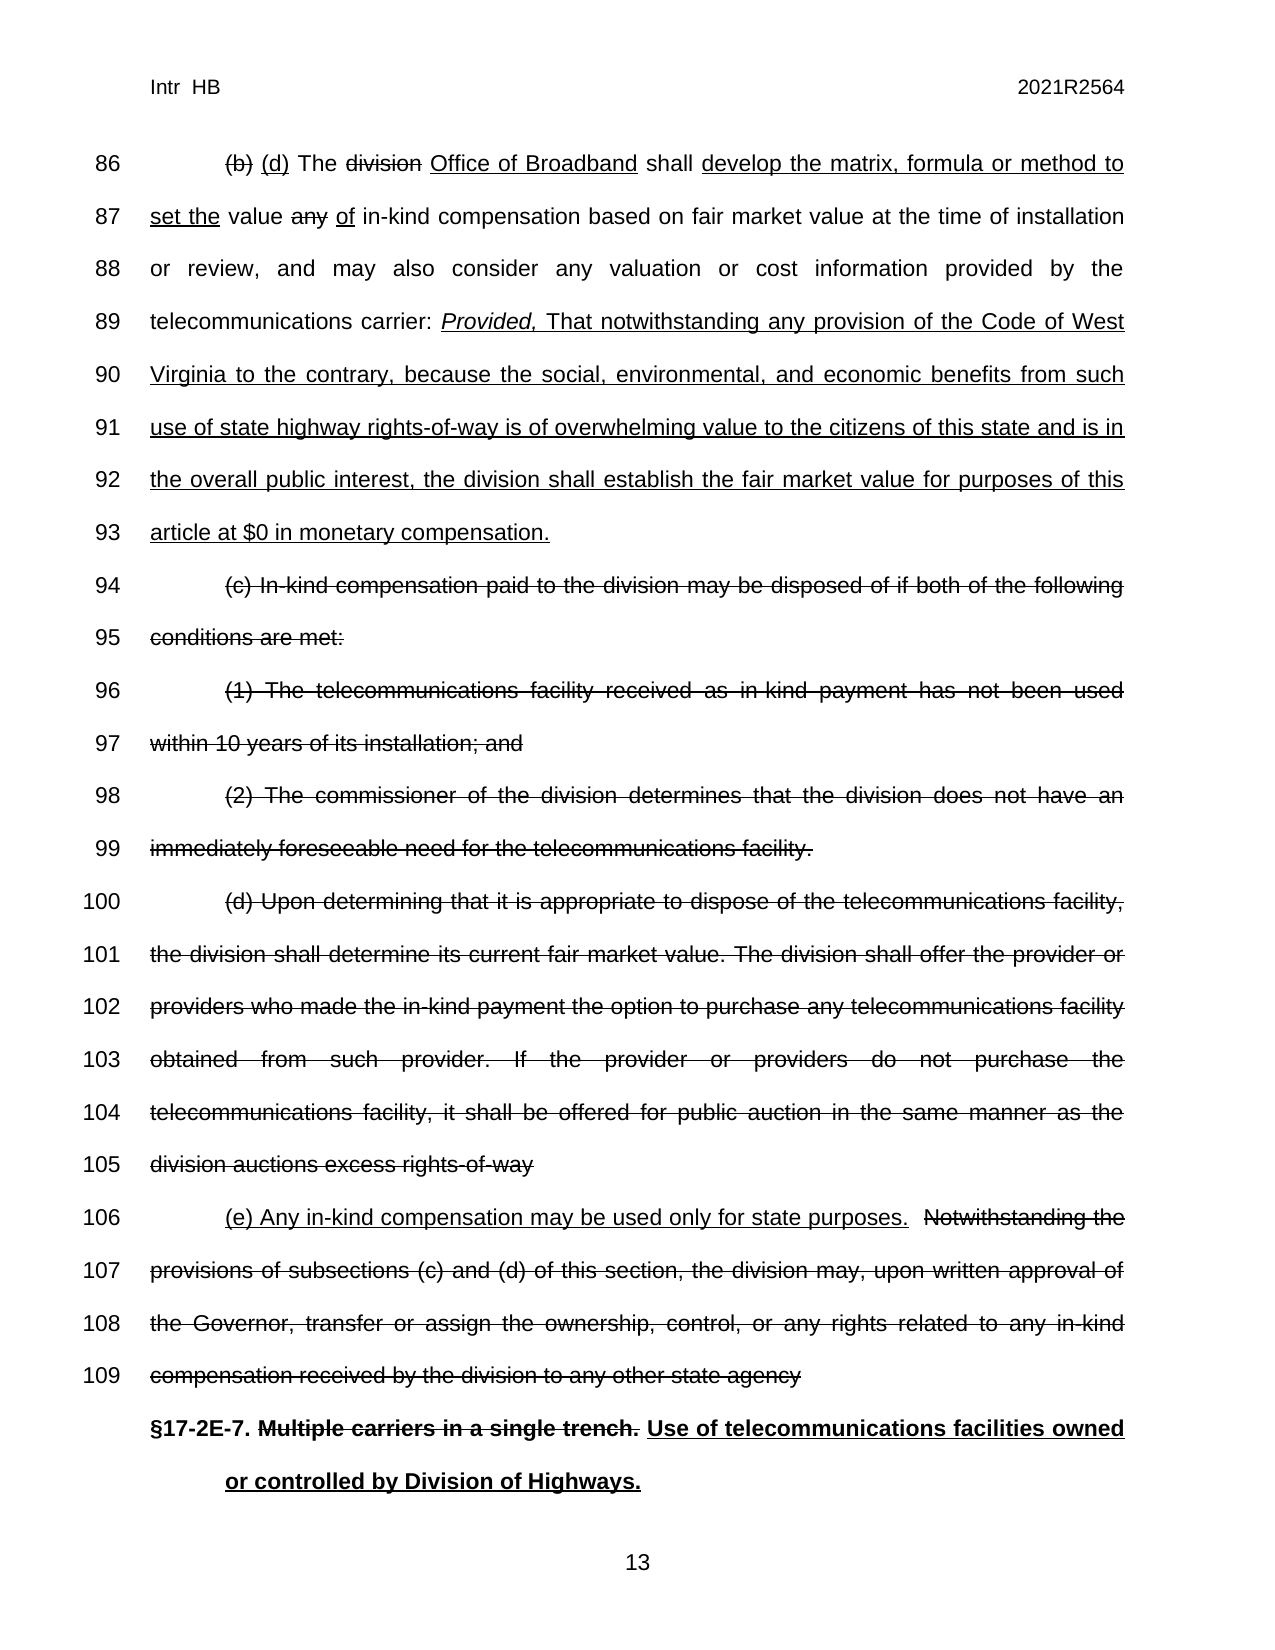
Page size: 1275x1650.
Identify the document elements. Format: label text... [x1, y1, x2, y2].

subtitle §17-2E-7. Multiple carriers in a single trench. Use of telecommunications facilities owned or controlled by Division of Highways. [150, 1415, 1125, 1494]
text (b) (d) The division Office of Broadband shall develop the matrix, formula or method to set the value any of in-kind compensation based on fair market value at the time of installation or review, and may also consider any valuation or cost information provided by the telecommunications carrier: Provided, That notwithstanding any provision of the Code of West Virginia to the contrary, because the social, environmental, and economic benefits from such use of state highway rights-of-way is of overwhelming value to the citizens of this state and is in the overall public interest, the division shall establish the fair market value for purposes of this article at $0 in monetary compensation. [150, 438, 1125, 489]
text (1) The telecommunications facility received as in-kind payment has not been used within 10 years of its installation; and [150, 677, 1125, 756]
text (c) In-kind compensation paid to the division may be disposed of if both of the following conditions are met: [150, 572, 1125, 651]
text (d) Upon determining that it is appropriate to dispose of the telecommunications facility, the division shall determine its current fair market value. The division shall offer the provider or providers who made the in-kind payment the option to purchase any telecommunications facility obtained from such provider. If the provider or providers do not purchase the telecommunications facility, it shall be offered for public auction in the same manner as the division auctions excess rights-of-way [150, 956, 1125, 1008]
text (b) (d) The division Office of Broadband shall develop the matrix, formula or method to set the value any of in-kind compensation based on fair market value at the time of installation or review, and may also consider any valuation or cost information provided by the telecommunications carrier: Provided, That notwithstanding any provision of the Code of West Virginia to the contrary, because the social, environmental, and economic benefits from such use of state highway rights-of-way is of overwhelming value to the citizens of this state and is in the overall public interest, the division shall establish the fair market value for purposes of this article at $0 in monetary compensation. [150, 385, 1125, 436]
text (2) The commissioner of the division determines that the division does not have an immediately foreseeable need for the telecommunications facility. [150, 782, 1125, 862]
text (d) Upon determining that it is appropriate to dispose of the telecommunications facility, the division shall determine its current fair market value. The division shall offer the provider or providers who made the in-kind payment the option to purchase any telecommunications facility obtained from such provider. If the provider or providers do not purchase the telecommunications facility, it shall be offered for public auction in the same manner as the division auctions excess rights-of-way [150, 1061, 1125, 1178]
text (d) Upon determining that it is appropriate to dispose of the telecommunications facility, the division shall determine its current fair market value. The division shall offer the provider or providers who made the in-kind payment the option to purchase any telecommunications facility obtained from such provider. If the provider or providers do not purchase the telecommunications facility, it shall be offered for public auction in the same manner as the division auctions excess rights-of-way [150, 1009, 1125, 1060]
text (e) Any in-kind compensation may be used only for state purposes. Notwithstanding the provisions of subsections (c) and (d) of this section, the division may, upon written approval of the Governor, transfer or assign the ownership, control, or any rights related to any in-kind compensation received by the division to any other state agency [150, 1204, 1125, 1324]
text (b) (d) The division Office of Broadband shall develop the matrix, formula or method to set the value any of in-kind compensation based on fair market value at the time of installation or review, and may also consider any valuation or cost information provided by the telecommunications carrier: Provided, That notwithstanding any provision of the Code of West Virginia to the contrary, because the social, environmental, and economic benefits from such use of state highway rights-of-way is of overwhelming value to the citizens of this state and is in the overall public interest, the division shall establish the fair market value for purposes of this article at $0 in monetary compensation. [150, 150, 1125, 384]
text (e) Any in-kind compensation may be used only for state purposes. Notwithstanding the provisions of subsections (c) and (d) of this section, the division may, upon written approval of the Governor, transfer or assign the ownership, control, or any rights related to any in-kind compensation received by the division to any other state agency [150, 1325, 1125, 1389]
text (b) (d) The division Office of Broadband shall develop the matrix, formula or method to set the value any of in-kind compensation based on fair market value at the time of installation or review, and may also consider any valuation or cost information provided by the telecommunications carrier: Provided, That notwithstanding any provision of the Code of West Virginia to the contrary, because the social, environmental, and economic benefits from such use of state highway rights-of-way is of overwhelming value to the citizens of this state and is in the overall public interest, the division shall establish the fair market value for purposes of this article at $0 in monetary compensation. [150, 490, 1125, 545]
text (d) Upon determining that it is appropriate to dispose of the telecommunications facility, the division shall determine its current fair market value. The division shall offer the provider or providers who made the in-kind payment the option to purchase any telecommunications facility obtained from such provider. If the provider or providers do not purchase the telecommunications facility, it shall be offered for public auction in the same manner as the division auctions excess rights-of-way [150, 888, 1125, 955]
